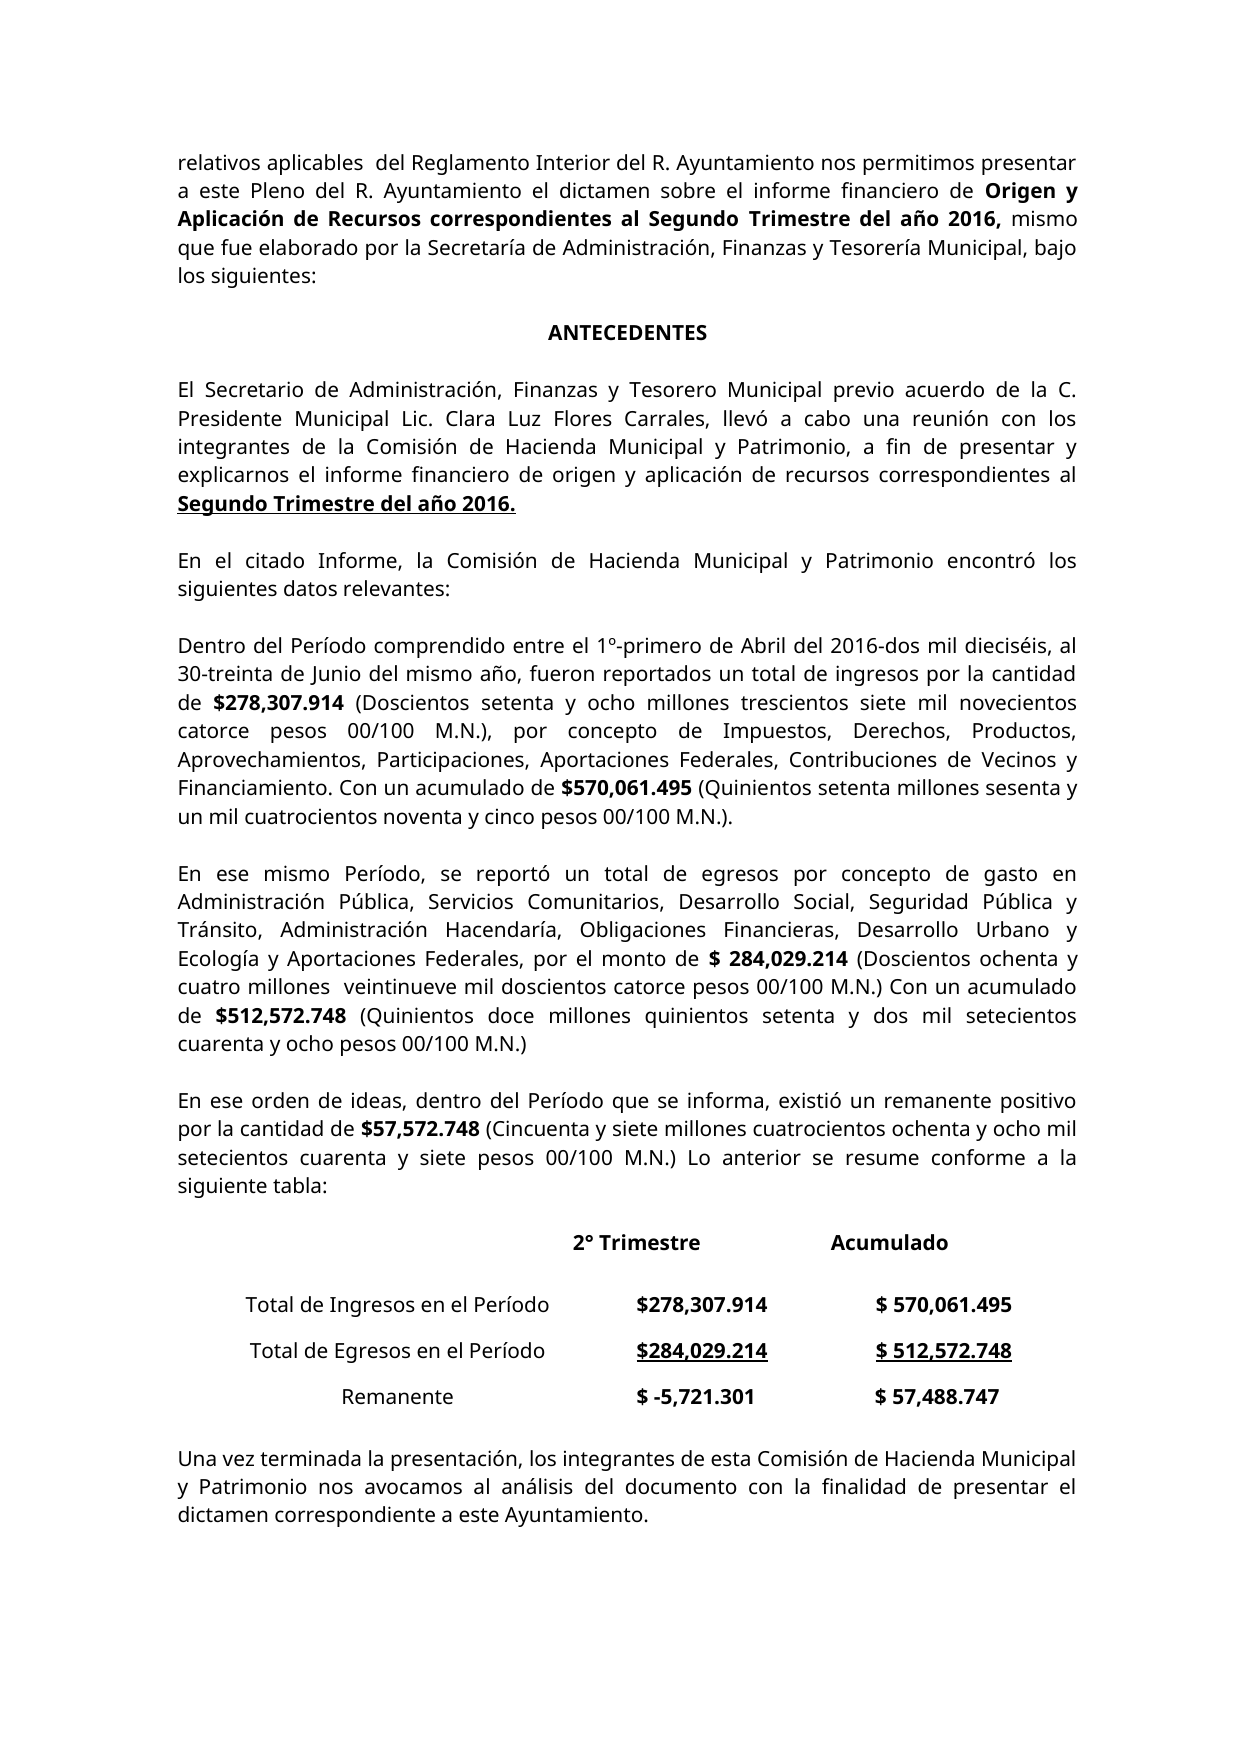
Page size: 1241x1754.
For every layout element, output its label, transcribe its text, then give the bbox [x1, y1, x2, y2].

table_cell Total de Egresos en el Período [170, 1323, 625, 1378]
table_cell $284,029.214 $ 512,572.748 [625, 1323, 1080, 1378]
table_cell Remanente [170, 1378, 625, 1415]
text ANTECEDENTES [177, 318, 1078, 347]
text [177, 148, 1078, 290]
table_cell $ -5,721.301 $ 57,488.747 [625, 1378, 1080, 1415]
text El Secretario de Administración, Finanzas y Tesorero Municipal previo acuerdo de la C. Presidente Municipal Lic. Clara Luz Flores Carrales, llevó a cabo una reunión con los integrantes de la Comisión de Hacienda Municipal y Patrimonio, a fin de presentar y explicarnos el informe financiero de origen y aplicación de recursos correspondientes al Segundo Trimestre del año 2016. [177, 375, 1078, 517]
text Una vez terminada la presentación, los integrantes de esta Comisión de Hacienda Municipal y Patrimonio nos avocamos al análisis del documento con la finalidad de presentar el dictamen correspondiente a este Ayuntamiento. [177, 1444, 1078, 1529]
table_header Total de Ingresos en el Período [170, 1286, 625, 1323]
text En ese mismo Período, se reportó un total de egresos por concepto de gasto en Administración Pública, Servicios Comunitarios, Desarrollo Social, Seguridad Pública y Tránsito, Administración Hacendaría, Obligaciones Financieras, Desarrollo Urbano y Ecología y Aportaciones Federales, por el monto de $ 284,029.214 (Doscientos ochenta y cuatro millones veintinueve mil doscientos catorce pesos 00/100 M.N.) Con un acumulado de $512,572.748 (Quinientos doce millones quinientos setenta y dos mil setecientos cuarenta y ocho pesos 00/100 M.N.) [177, 859, 1078, 1058]
text En ese orden de ideas, dentro del Período que se informa, existió un remanente positivo por la cantidad de $57,572.748 (Cincuenta y siete millones cuatrocientos ochenta y ocho mil setecientos cuarenta y siete pesos 00/100 M.N.) Lo anterior se resume conforme a la siguiente tabla: [177, 1086, 1078, 1200]
text En el citado Informe, la Comisión de Hacienda Municipal y Patrimonio encontró los siguientes datos relevantes: [177, 546, 1078, 603]
text Dentro del Período comprendido entre el 1º-primero de Abril del 2016-dos mil dieciséis, al 30-treinta de Junio del mismo año, fueron reportados un total de ingresos por la cantidad de $278,307.914 (Doscientos setenta y ocho millones trescientos siete mil novecientos catorce pesos 00/100 M.N.), por concepto de Impuestos, Derechos, Productos, Aprovechamientos, Participaciones, Aportaciones Federales, Contribuciones de Vecinos y Financiamiento. Con un acumulado de $570,061.495 (Quinientos setenta millones sesenta y un mil cuatrocientos noventa y cinco pesos 00/100 M.N.). [177, 631, 1078, 830]
text 2° Trimestre Acumulado [177, 1228, 1078, 1257]
table_header $278,307.914 $ 570,061.495 [625, 1286, 1080, 1323]
